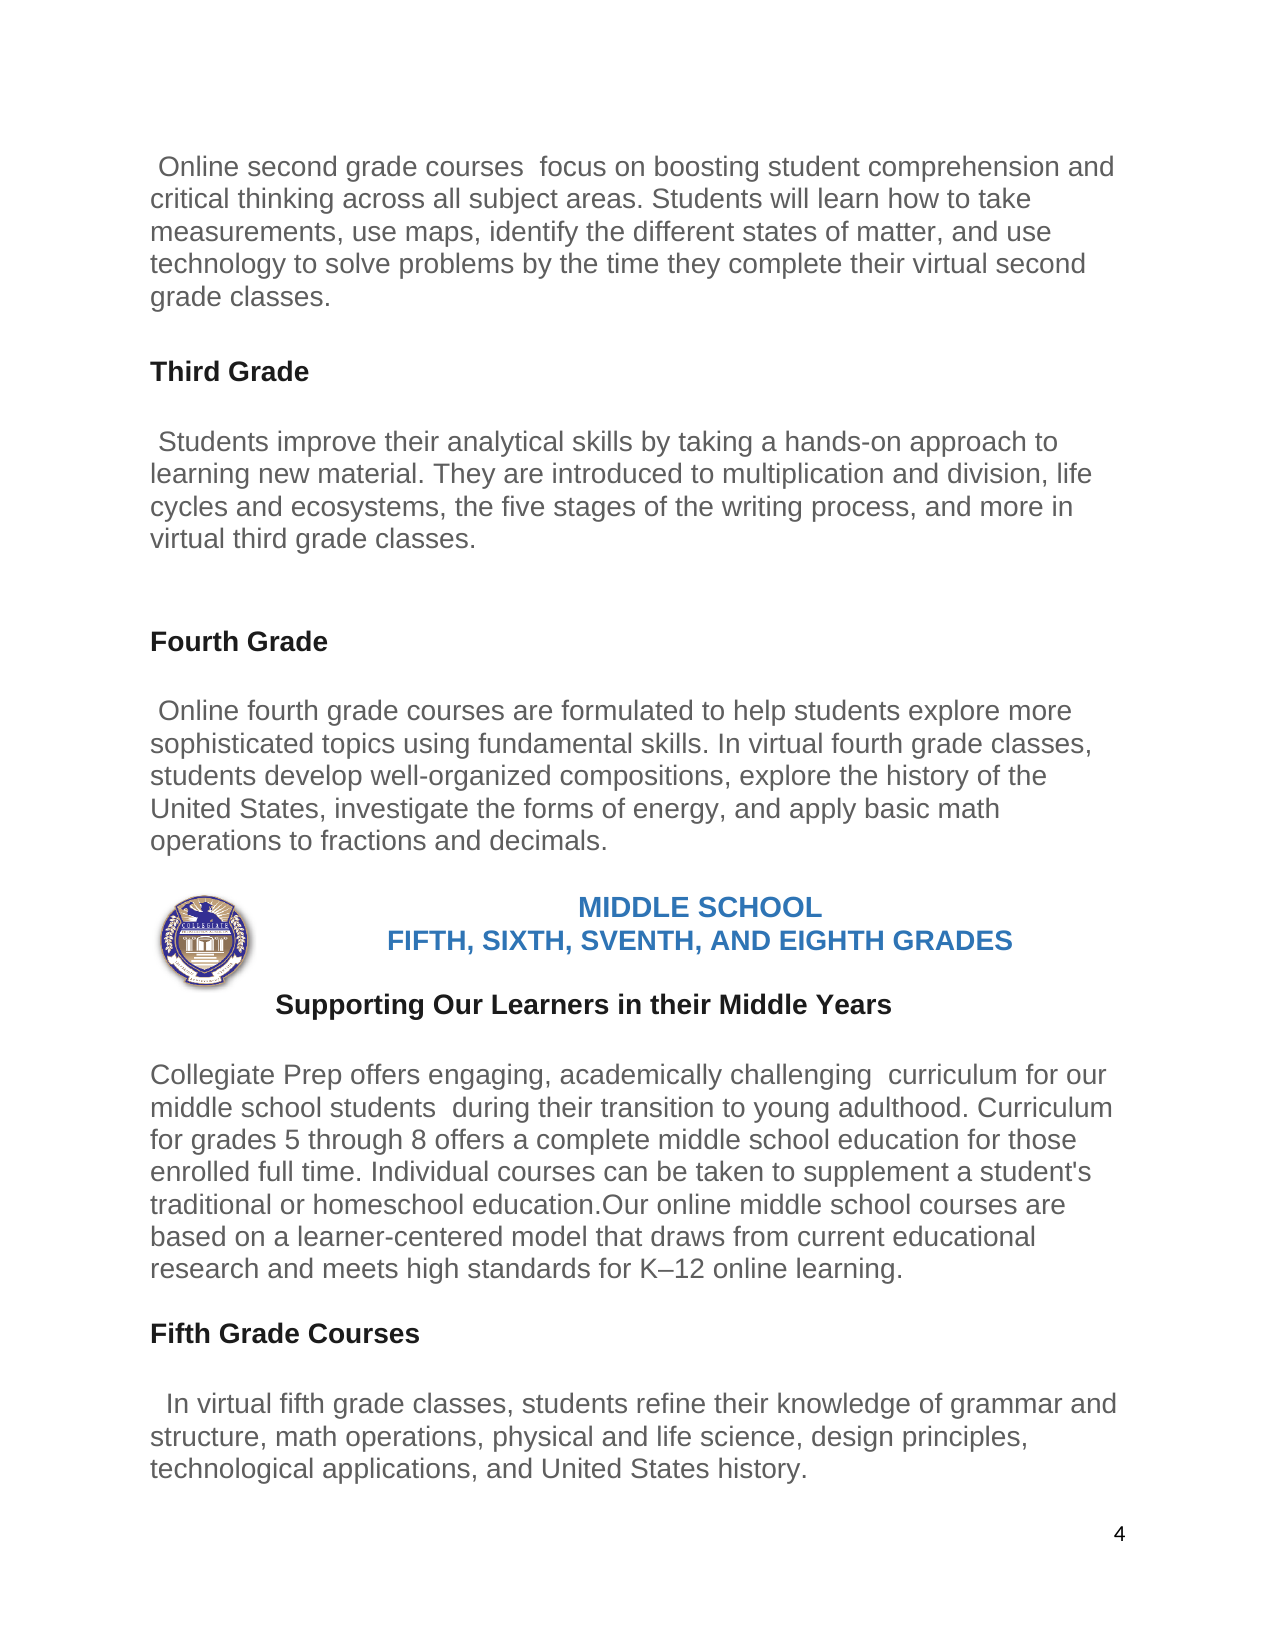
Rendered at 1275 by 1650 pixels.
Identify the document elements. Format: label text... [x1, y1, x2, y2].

text FIFTH, SIXTH, SVENTH, AND EIGHTH GRADES [257, 923, 1125, 956]
picture [150, 891, 257, 991]
text Online second grade courses focus on boosting student comprehension and critical thinking across all subject areas. Students will learn how to take measurements, use maps, identify the different states of matter, and use technology to solve problems by the time they complete their virtual second grade classes. [150, 150, 1125, 312]
subtitle Third Grade [150, 355, 1125, 387]
text Students improve their analytical skills by taking a hands-on approach to learning new material. They are introduced to multiplication and division, life cycles and ecosystems, the five stages of the writing process, and more in virtual third grade classes. [150, 425, 1125, 554]
subtitle Fourth Grade [150, 624, 1125, 657]
subtitle Supporting Our Learners in their Middle Years [150, 988, 1125, 1021]
text Collegiate Prep offers engaging, academically challenging curriculum for our middle school students during their transition to young adulthood. Curriculum for grades 5 through 8 offers a complete middle school education for those enrolled full time. Individual courses can be taken to supplement a student's traditional or homeschool education.Our online middle school courses are based on a learner-centered model that draws from current educational research and meets high standards for K–12 online learning. [150, 1058, 1125, 1285]
text MIDDLE SCHOOL [150, 890, 1125, 923]
subtitle Fifth Grade Courses [150, 1317, 1125, 1350]
text In virtual fifth grade classes, students refine their knowledge of grammar and structure, math operations, physical and life science, design principles, technological applications, and United States history. [150, 1387, 1125, 1484]
text Online fourth grade courses are formulated to help students explore more sophisticated topics using fundamental skills. In virtual fourth grade classes, students develop well-organized compositions, explore the history of the United States, investigate the forms of energy, and apply basic math operations to fractions and decimals. [150, 694, 1125, 856]
